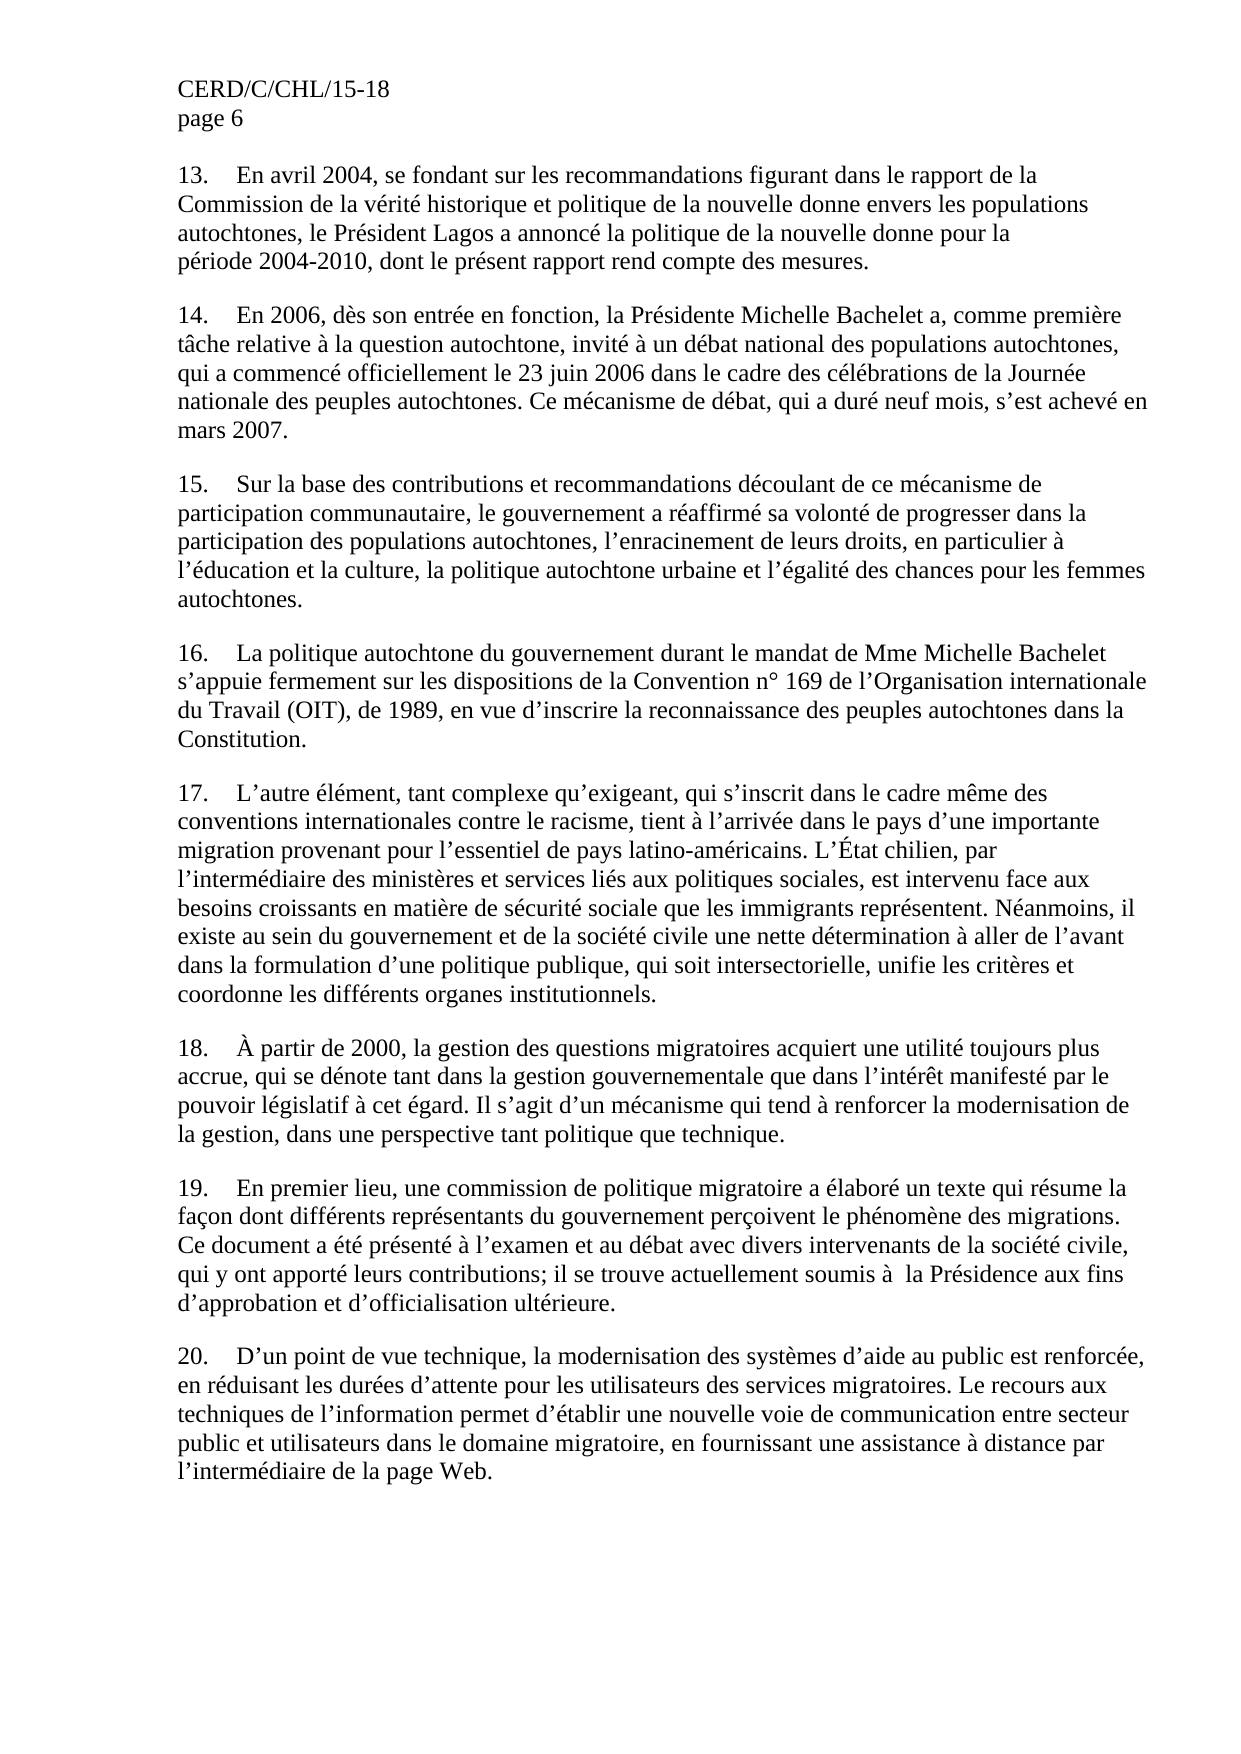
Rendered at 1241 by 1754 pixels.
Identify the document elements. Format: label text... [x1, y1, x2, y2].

text 16. La politique autochtone du gouvernement durant le mandat de Mme Michelle Bachelet s’appuie fermement sur les dispositions de n° 169 de l’Organisation internationale du Travail (OIT), de 1989, en vue d’inscrire la reconnaissance des peuples autochtones dans [177, 638, 1152, 753]
text 18. À partir de 2000, la gestion des questions migratoires acquiert une utilité toujours plus accrue, qui se dénote tant dans la gestion gouvernementale que dans l’intérêt manifesté par le pouvoir législatif à cet égard. Il s’agit d’un mécanisme qui tend à renforcer la modernisation de la gestion, dans une perspective tant politique que technique. [177, 1033, 1152, 1148]
text 17. L’autre élément, tant complexe qu’exigeant, qui s’inscrit dans le cadre même des conventions internationales contre le racisme, tient à l’arrivée dans le pays d’une importante migration provenant pour l’essentiel de pays latino-américains. L’État chilien, par l’intermédiaire des ministères et services liés aux politiques sociales, est intervenu face aux besoins croissants en matière de sécurité sociale que les immigrants représentent. Néanmoins, il existe au sein du gouvernement et de la société civile une nette détermination à aller de l’avant dans la formulation d’une politique publique, qui soit intersectorielle, unifie les critères et coordonne les différents organes institutionnels. [177, 778, 1152, 1008]
text 14. En 2006, dès son entrée en fonction, a, comme première tâche relative à la question autochtone, invité à un débat national des populations autochtones, qui a commencé officiellement le 23 juin 2006 dans le cadre des célébrations de nationale des peuples autochtones. Ce mécanisme de débat, qui a duré neuf mois, s’est achevé en mars 2007. [177, 300, 1152, 444]
text 19. En premier lieu, une commission de politique migratoire a élaboré un texte qui résume la façon dont différents représentants du gouvernement perçoivent le phénomène des migrations. Ce document a été présenté à l’examen et au débat avec divers intervenants de la société civile, qui y ont apporté leurs contributions; il se trouve actuellement soumis à aux fins d’approbation et d’officialisation ultérieure. [177, 1173, 1152, 1316]
text 15. Sur la base des contributions et recommandations découlant de ce mécanisme de participation communautaire, le gouvernement a réaffirmé sa volonté de progresser dans la participation des populations autochtones, l’enracinement de leurs droits, en particulier à l’éducation et la culture, la politique autochtone urbaine et l’égalité des chances pour les femmes autochtones. [177, 469, 1152, 613]
text 13. En avril 2004, se fondant sur les recommandations figurant dans le rapport de de la vérité historique et politique de la nouvelle donne envers les populations autochtones, le Président Lagos a annoncé la politique de la nouvelle donne pour la période 2004-2010, dont le présent rapport rend compte des mesures. [177, 160, 1152, 275]
text 20. D’un point de vue technique, la modernisation des systèmes d’aide au public est renforcée, en réduisant les durées d’attente pour les utilisateurs des services migratoires. Le recours aux techniques de l’information permet d’établir une nouvelle voie de communication entre secteur public et utilisateurs dans le domaine migratoire, en fournissant une assistance à distance par l’intermédiaire de [177, 1341, 1152, 1485]
